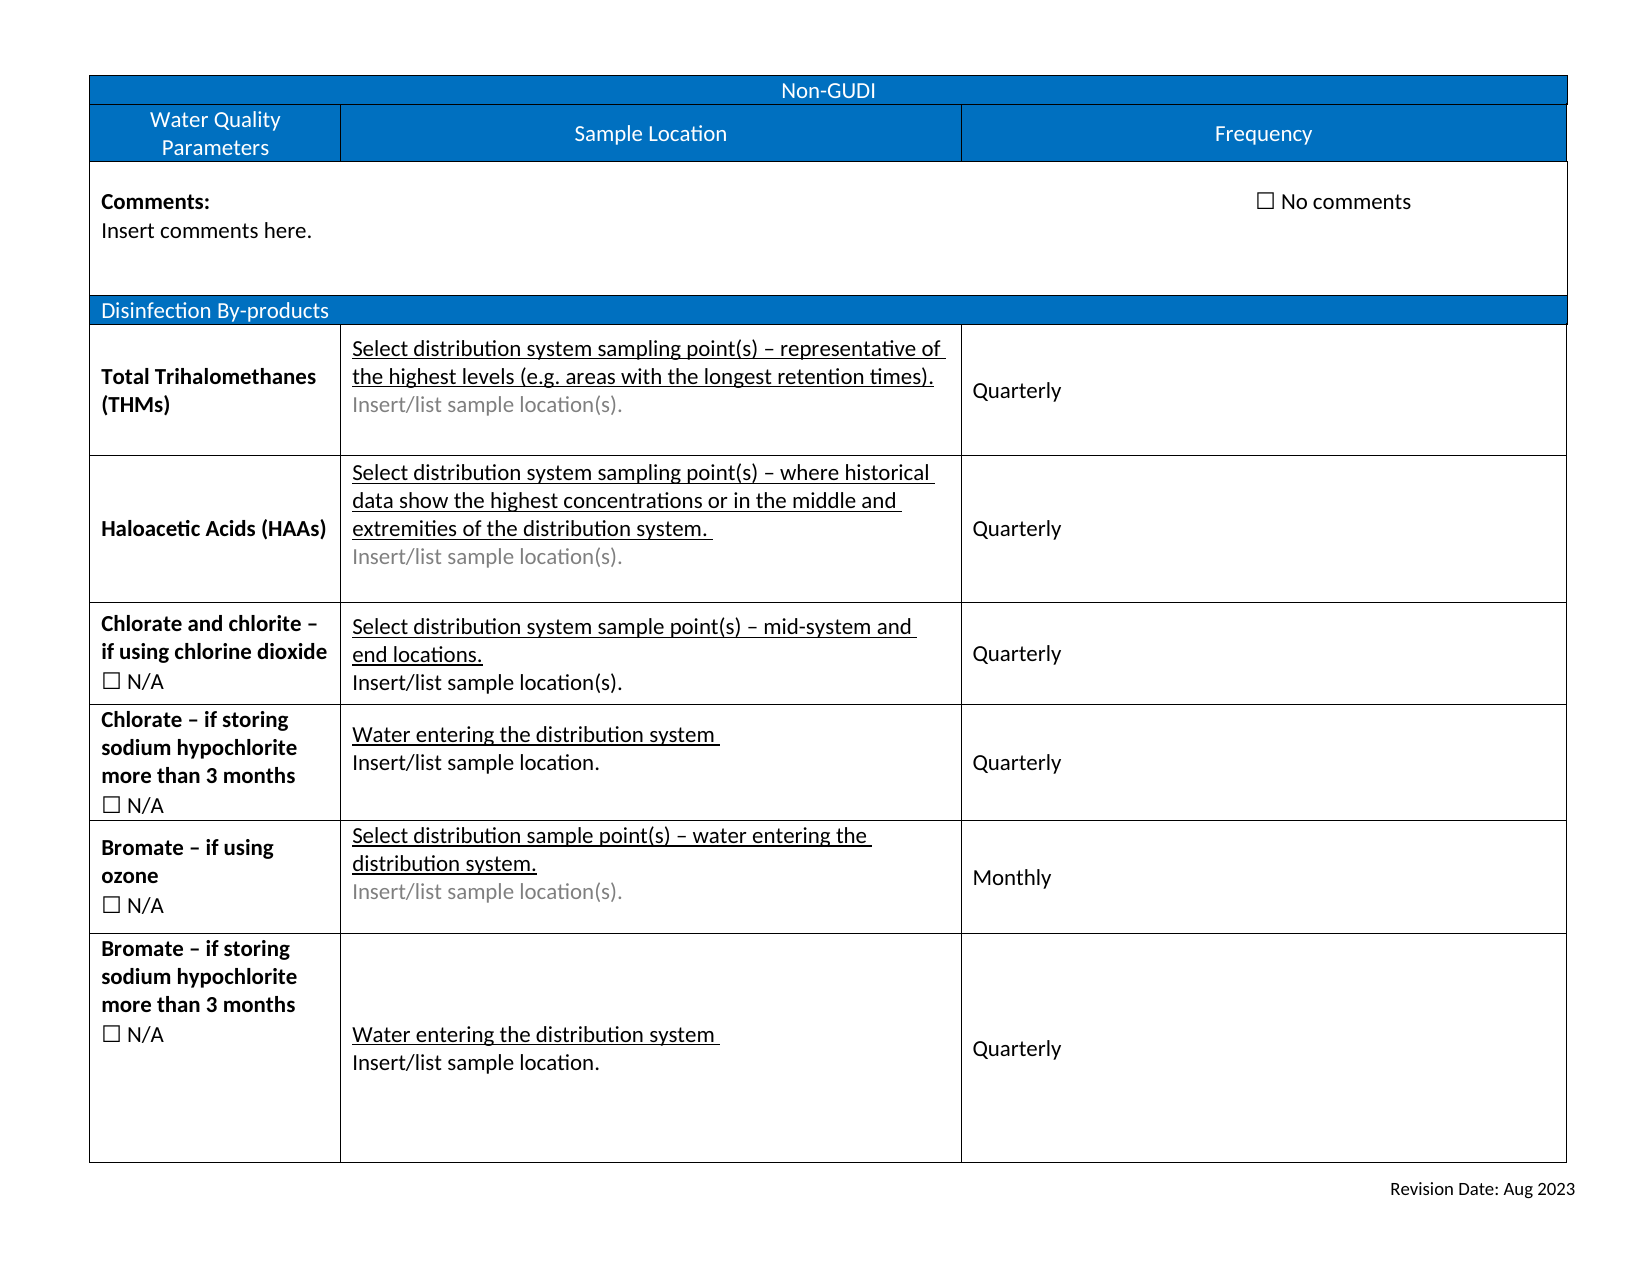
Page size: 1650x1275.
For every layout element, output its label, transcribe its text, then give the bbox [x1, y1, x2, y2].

table_cell Comments: No comments [90, 162, 1567, 295]
table_cell Haloacetic Acids (HAAs) [90, 456, 340, 602]
table_cell Total Trihalomethanes (THMs) [90, 325, 340, 454]
table_cell Bromate – if using ozone N/A [90, 821, 340, 933]
table_cell Chlorate and chlorite – if using chlorine dioxide N/A [90, 603, 340, 704]
table_cell Select distribution sample point(s) – water entering the distribution system. [341, 821, 961, 933]
table_cell Sample Location [341, 105, 961, 161]
table_header Non-GUDI [90, 76, 1567, 104]
table_cell Frequency [962, 105, 1566, 161]
table_cell Water entering the distribution system [341, 934, 961, 1162]
table_cell Select distribution system sampling point(s) – representative of the highest levels (e.g. areas with the longest retention times). [341, 325, 961, 454]
table_cell Bromate – if storing sodium hypochlorite more than 3 months N/A [90, 934, 340, 1162]
table_cell Disinfection By-products [90, 296, 1567, 324]
table_cell Chlorate – if storing sodium hypochlorite more than 3 months N/A [90, 705, 340, 820]
table_cell Water Quality Parameters [90, 105, 340, 161]
table_cell Select distribution system sampling point(s) – where historical data show the highest concentrations or in the middle and extremities of the distribution system. [341, 456, 961, 602]
table_cell Select distribution system sample point(s) – mid-system and end locations. [341, 603, 961, 704]
table_cell Water entering the distribution system [341, 705, 961, 820]
